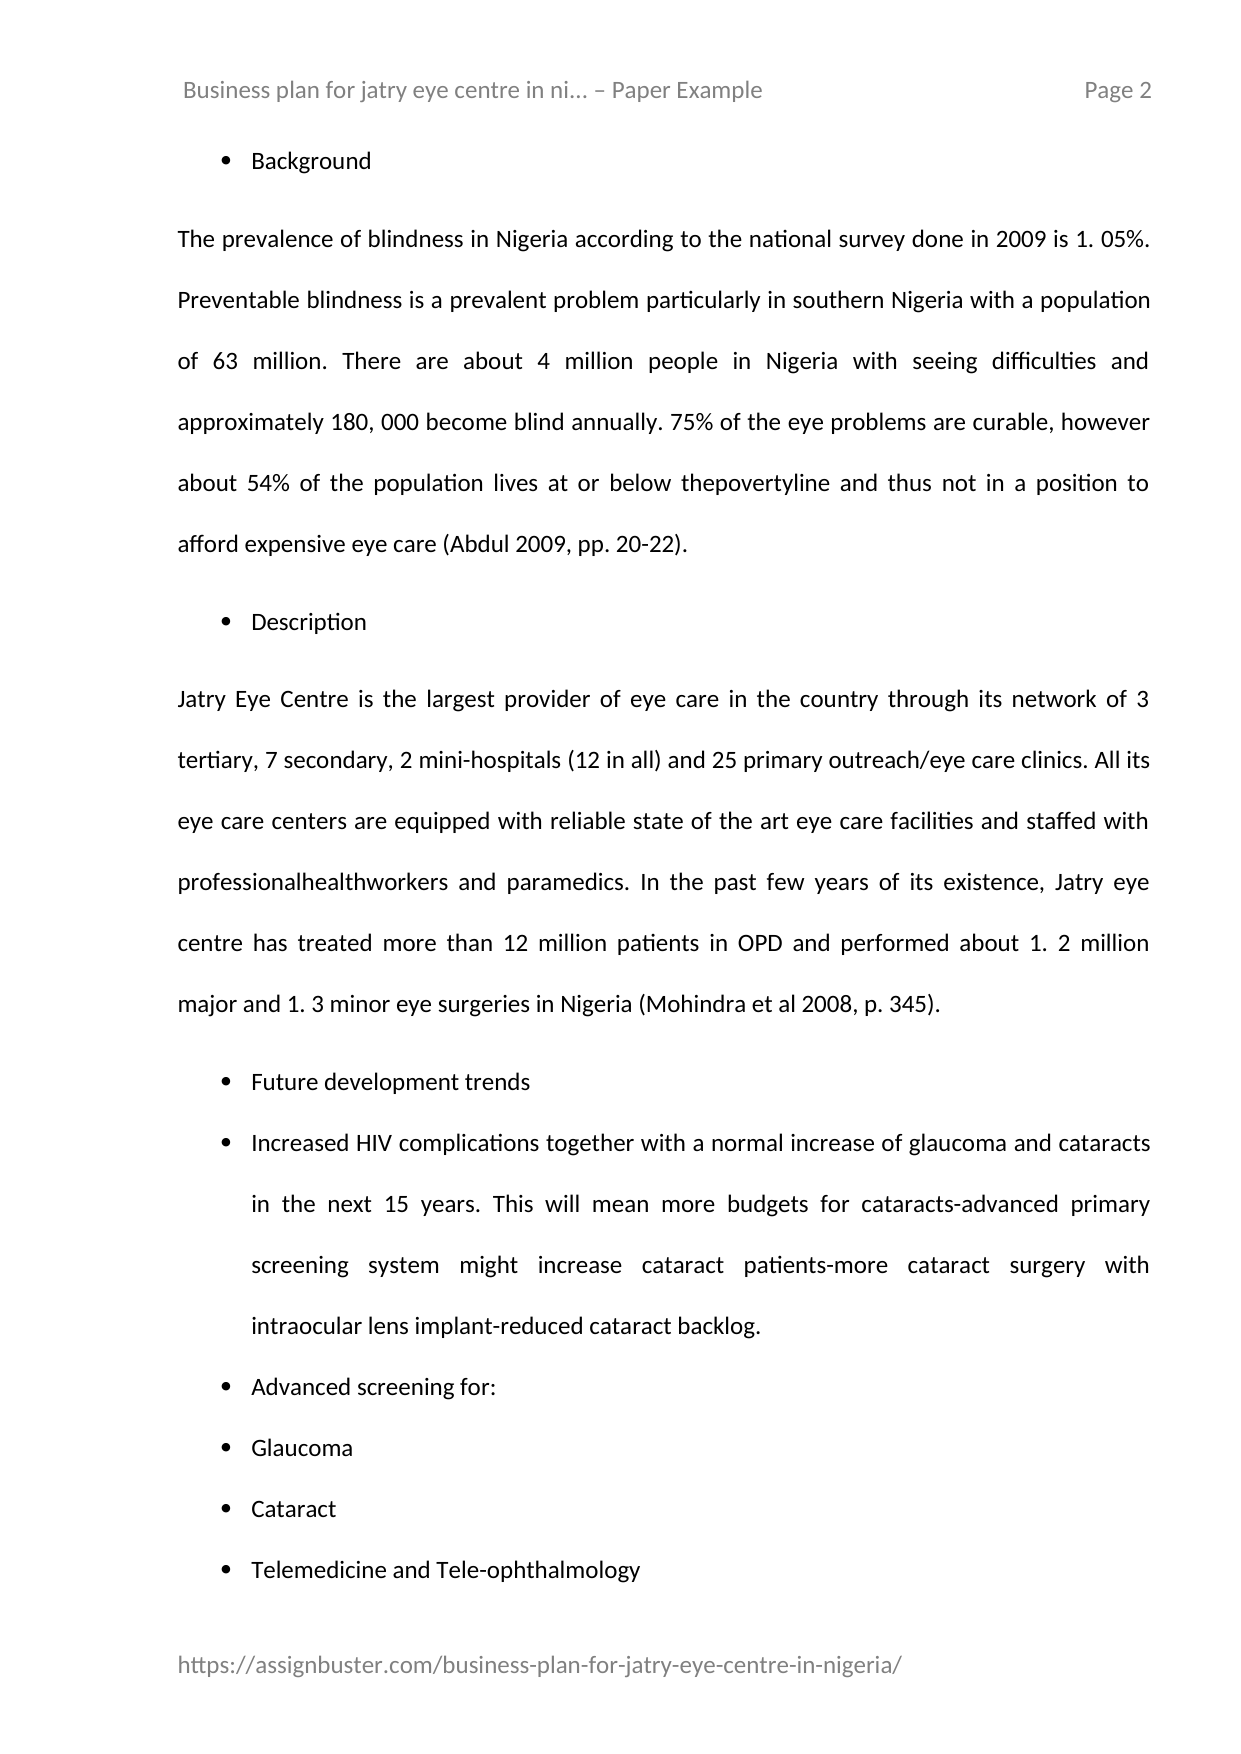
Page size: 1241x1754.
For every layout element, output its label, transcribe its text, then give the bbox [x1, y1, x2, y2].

text The prevalence of blindness in Nigeria according to the national survey done in 2009 is 1. 05%. Preventable blindness is a prevalent problem particularly in southern Nigeria with a population of 63 million. There are about 4 million people in Nigeria with seeing difficulties and approximately 180, 000 become blind annually. 75% of the eye problems are curable, however about 54% of the population lives at or below thepovertyline and thus not in a position to afford expensive eye care (Abdul 2009, pp. 20-22). [177, 223, 1152, 558]
list Glaucoma [222, 1432, 1152, 1463]
list Cataract [222, 1493, 1152, 1524]
list Telemedicine and Tele-ophthalmology [222, 1554, 1152, 1585]
list Increased HIV complications together with a normal increase of glaucoma and cataracts in the next 15 years. This will mean more budgets for cataracts-advanced primary screening system might increase cataract patients-more cataract surgery with intraocular lens implant-reduced cataract backlog. [222, 1127, 1152, 1341]
text Jatry Eye Centre is the largest provider of eye care in the country through its network of 3 tertiary, 7 secondary, 2 mini-hospitals (12 in all) and 25 primary outreach/eye care clinics. All its eye care centers are equipped with reliable state of the art eye care facilities and staffed with professionalhealthworkers and paramedics. In the past few years of its existence, Jatry eye centre has treated more than 12 million patients in OPD and performed about 1. 2 million major and 1. 3 minor eye surgeries in Nigeria (Mohindra et al 2008, p. 345). [177, 683, 1152, 1019]
list Background [222, 145, 1152, 176]
list Advanced screening for: [222, 1371, 1152, 1402]
list Future development trends [222, 1066, 1152, 1097]
list Description [222, 606, 1152, 636]
